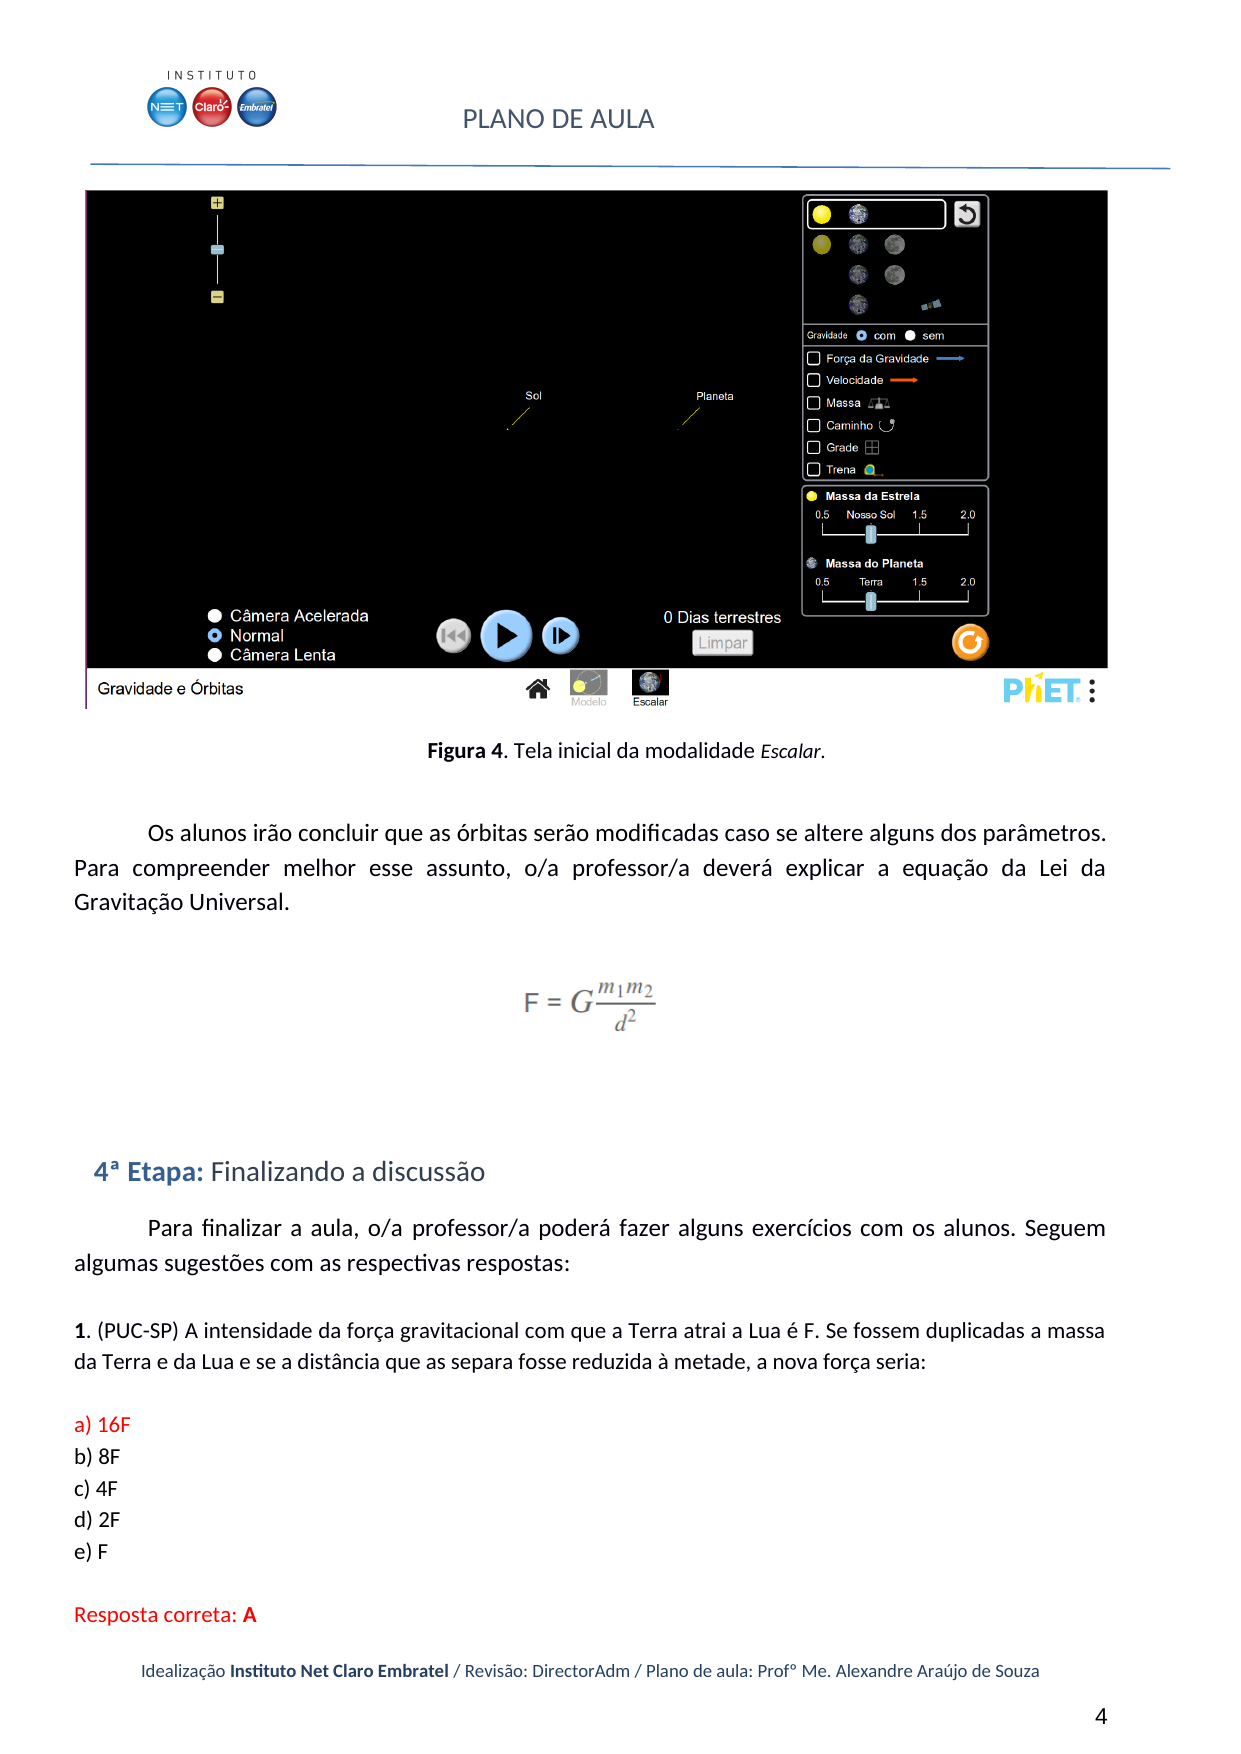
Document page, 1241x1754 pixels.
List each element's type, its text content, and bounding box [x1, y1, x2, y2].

text Para finalizar a aula, o/a professor/a poderá fazer alguns exercícios com os alunos. Seguem algumas sugestões com as respectivas respostas: [74, 1212, 1107, 1277]
picture [85, 190, 1108, 709]
text b) 8F [74, 1442, 1107, 1470]
text Os alunos irão concluir que as órbitas serão modificadas caso se altere alguns dos parâmetros. Para compreender melhor esse assunto, o/a professor/a deverá explicar a equação da Lei da Gravitação Universal. [74, 817, 1107, 917]
text 4ª Etapa: Finalizando a discussão [74, 1153, 1107, 1189]
text Resposta correta: A [74, 1600, 1107, 1628]
text a) 16F [74, 1411, 1107, 1438]
text e) F [74, 1537, 1107, 1565]
text Figura 4. Tela inicial da modalidade Escalar. [74, 736, 1107, 764]
text d) 2F [74, 1505, 1107, 1533]
table_header [80, 966, 1113, 1077]
picture [146, 68, 278, 129]
text 1. (PUC-SP) A intensidade da força gravitacional com que a Terra atrai a Lua é F. Se fossem duplicadas a massa da Terra e da Lua e se a distância que as separa fosse reduzida à metade, a nova força seria: [74, 1316, 1107, 1375]
table_header [80, 184, 1113, 736]
picture [510, 971, 683, 1049]
text c) 4F [74, 1474, 1107, 1502]
